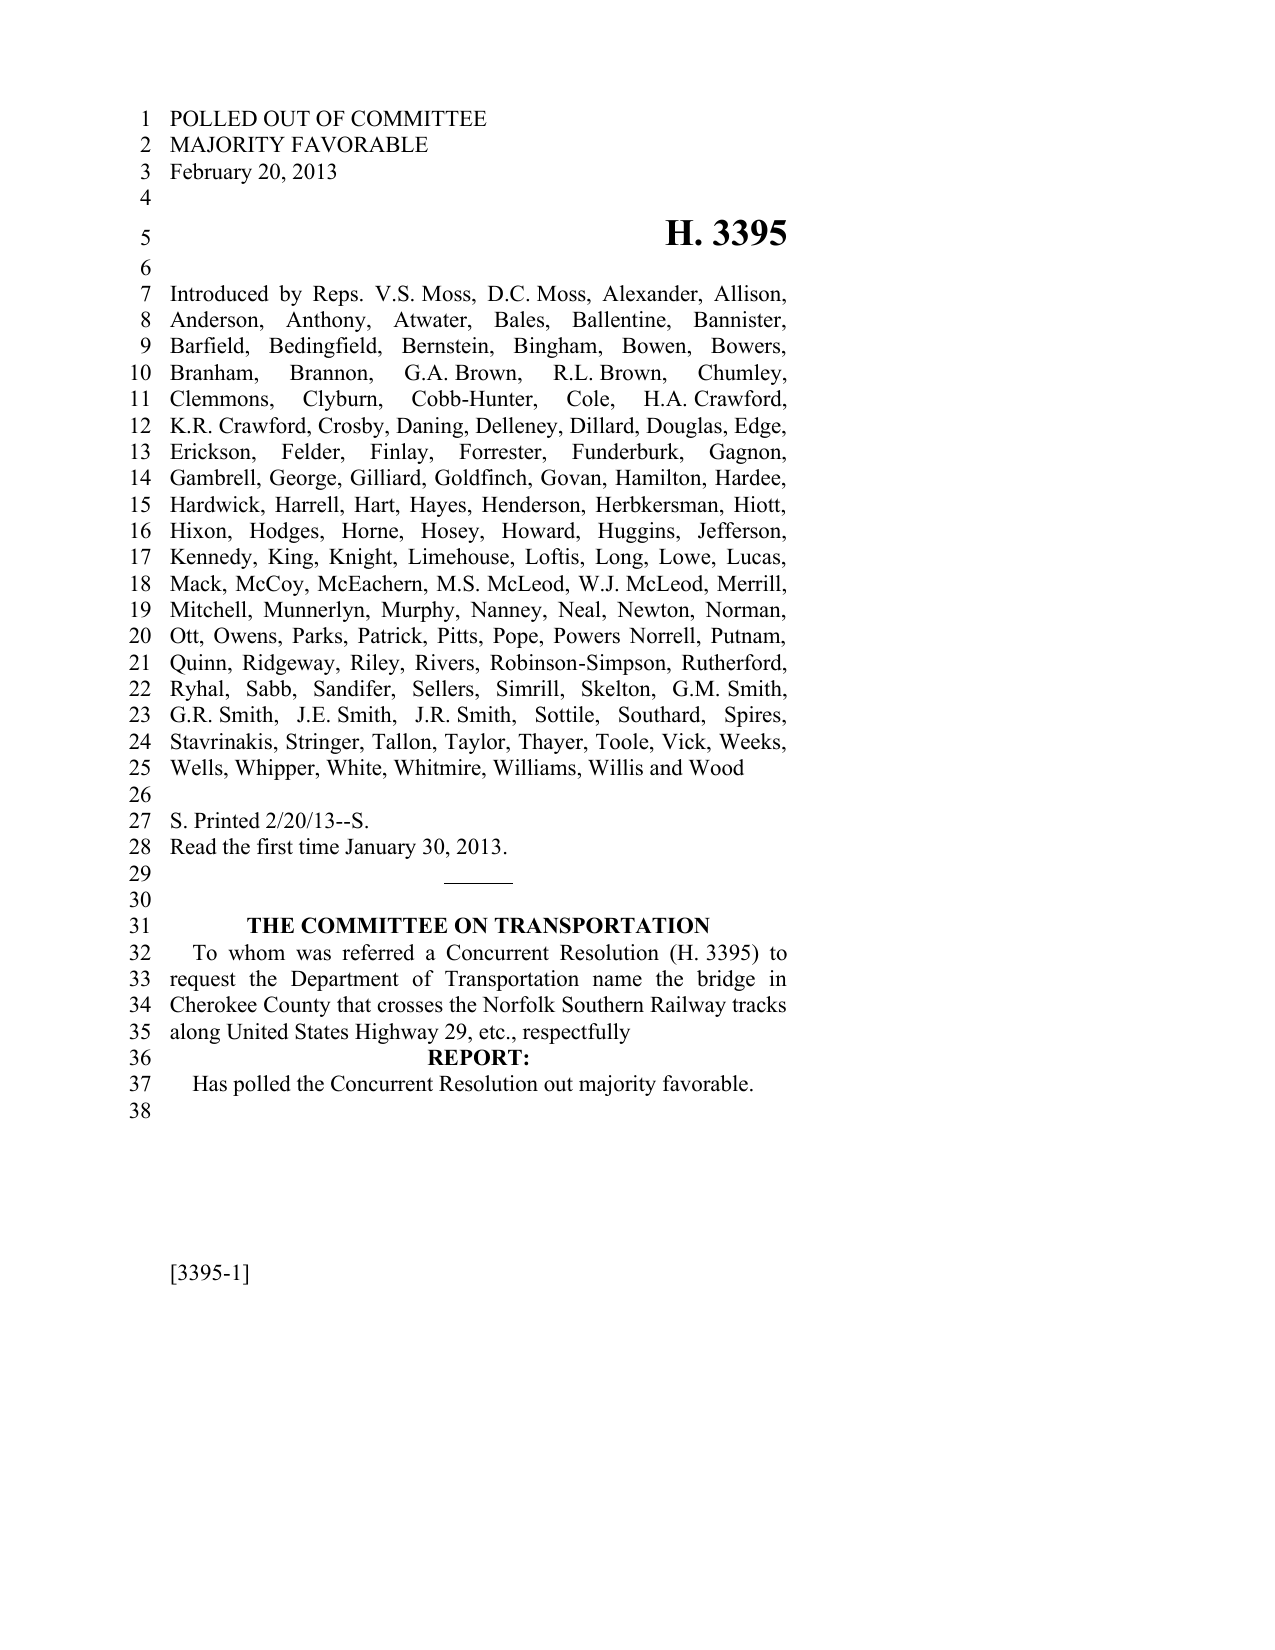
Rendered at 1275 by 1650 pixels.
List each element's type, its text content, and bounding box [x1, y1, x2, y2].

text Read the first time January 30, 2013. [169, 833, 787, 860]
text THE COMMITTEE ON TRANSPORTATION [169, 912, 787, 939]
text Has polled the Concurrent Resolution out majority favorable. [169, 1071, 787, 1097]
text Introduced by Reps. V.S. Moss, D.C. Moss, Alexander, Allison, Anderson, Anthony, Atwater, Bales, Ballentine, Bannister, Barfield, Bedingfield, Bernstein, Bingham, Bowen, Bowers, Branham, Brannon, G.A. Brown, R.L. Brown, Chumley, Clemmons, Clyburn, Cobb-Hunter, Cole, H.A. Crawford, K.R. Crawford, Crosby, Daning, Delleney, Dillard, Douglas, Edge, Erickson, Felder, Finlay, Forrester, Funderburk, Gagnon, Gambrell, George, Gilliard, Goldfinch, Govan, Hamilton, Hardee, Hardwick, Harrell, Hart, Hayes, Henderson, Herbkersman, Hiott, Hixon, Hodges, Horne, Hosey, Howard, Huggins, Jefferson, Kennedy, King, Knight, Limehouse, Loftis, Long, Lowe, Lucas, Mack, McCoy, McEachern, M.S. McLeod, W.J. McLeod, Merrill, Mitchell, Munnerlyn, Murphy, Nanney, Neal, Newton, Norman, Ott, Owens, Parks, Patrick, Pitts, Pope, Powers Norrell, Putnam, Quinn, Ridgeway, Riley, Rivers, Robinson-Simpson, Rutherford, Ryhal, Sabb, Sandifer, Sellers, Simrill, Skelton, G.M. Smith, G.R. Smith, J.E. Smith, J.R. Smith, Sottile, Southard, Spires, Stavrinakis, Stringer, Tallon, Taylor, Thayer, Toole, Vick, Weeks, Wells, Whipper, White, Whitmire, Williams, Willis and Wood [169, 280, 787, 781]
text To whom was referred a Concurrent Resolution (H. 3395) to request the Department of Transportation name the bridge in Cherokee County that crosses the Norfolk Southern Railway tracks along United States Highway 29, etc., respectfully [169, 939, 787, 1044]
text S. Printed 2/20/13--S. [169, 807, 787, 833]
text February 20, 2013 [169, 158, 787, 184]
text REPORT: [169, 1044, 787, 1071]
text MAJORITY FAVORABLE [169, 131, 787, 158]
text H. 3395 [169, 210, 787, 253]
text POLLED OUT OF COMMITTEE [169, 105, 787, 131]
